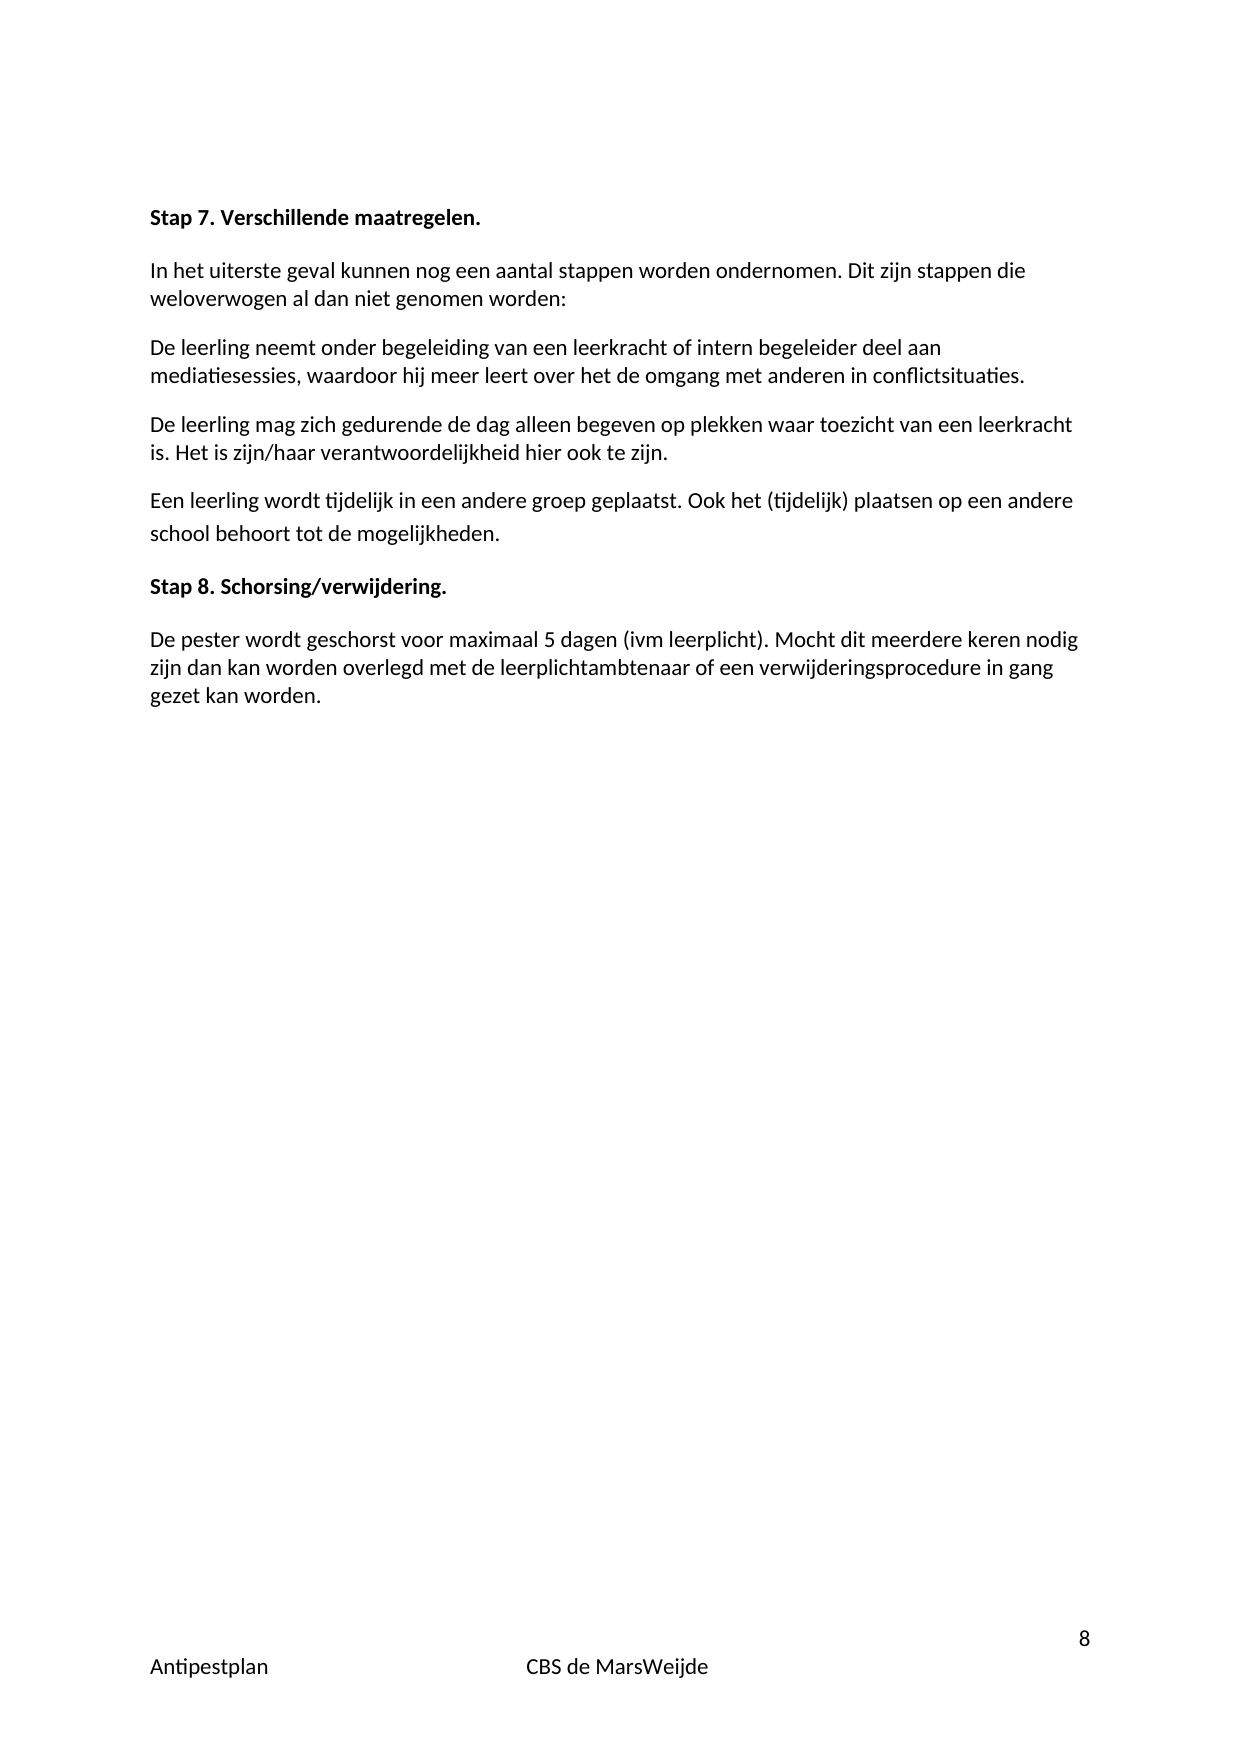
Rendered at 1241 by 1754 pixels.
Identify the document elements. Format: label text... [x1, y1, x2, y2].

text De leerling mag zich gedurende de dag alleen begeven op plekken waar toezicht van een leerkracht is. Het is zijn/haar verantwoordelijkheid hier ook te zijn. [150, 410, 1090, 466]
text Stap 8. Schorsing/verwijdering. [150, 572, 1090, 600]
text Stap 7. Verschillende maatregelen. [150, 203, 1090, 231]
text De leerling neemt onder begeleiding van een leerkracht of intern begeleider deel aan mediatiesessies, waardoor hij meer leert over het de omgang met anderen in conflictsituaties. [150, 333, 1090, 389]
text Een leerling wordt tijdelijk in een andere groep geplaatst. Ook het (tijdelijk) plaatsen op een andere school behoort tot de mogelijkheden. [150, 487, 1090, 547]
text De pester wordt geschorst voor maximaal 5 dagen (ivm leerplicht). Mocht dit meerdere keren nodig zijn dan kan worden overlegd met de leerplichtambtenaar of een verwijderingsprocedure in gang gezet kan worden. [150, 625, 1090, 709]
text In het uiterste geval kunnen nog een aantal stappen worden ondernomen. Dit zijn stappen die weloverwogen al dan niet genomen worden: [150, 256, 1090, 312]
